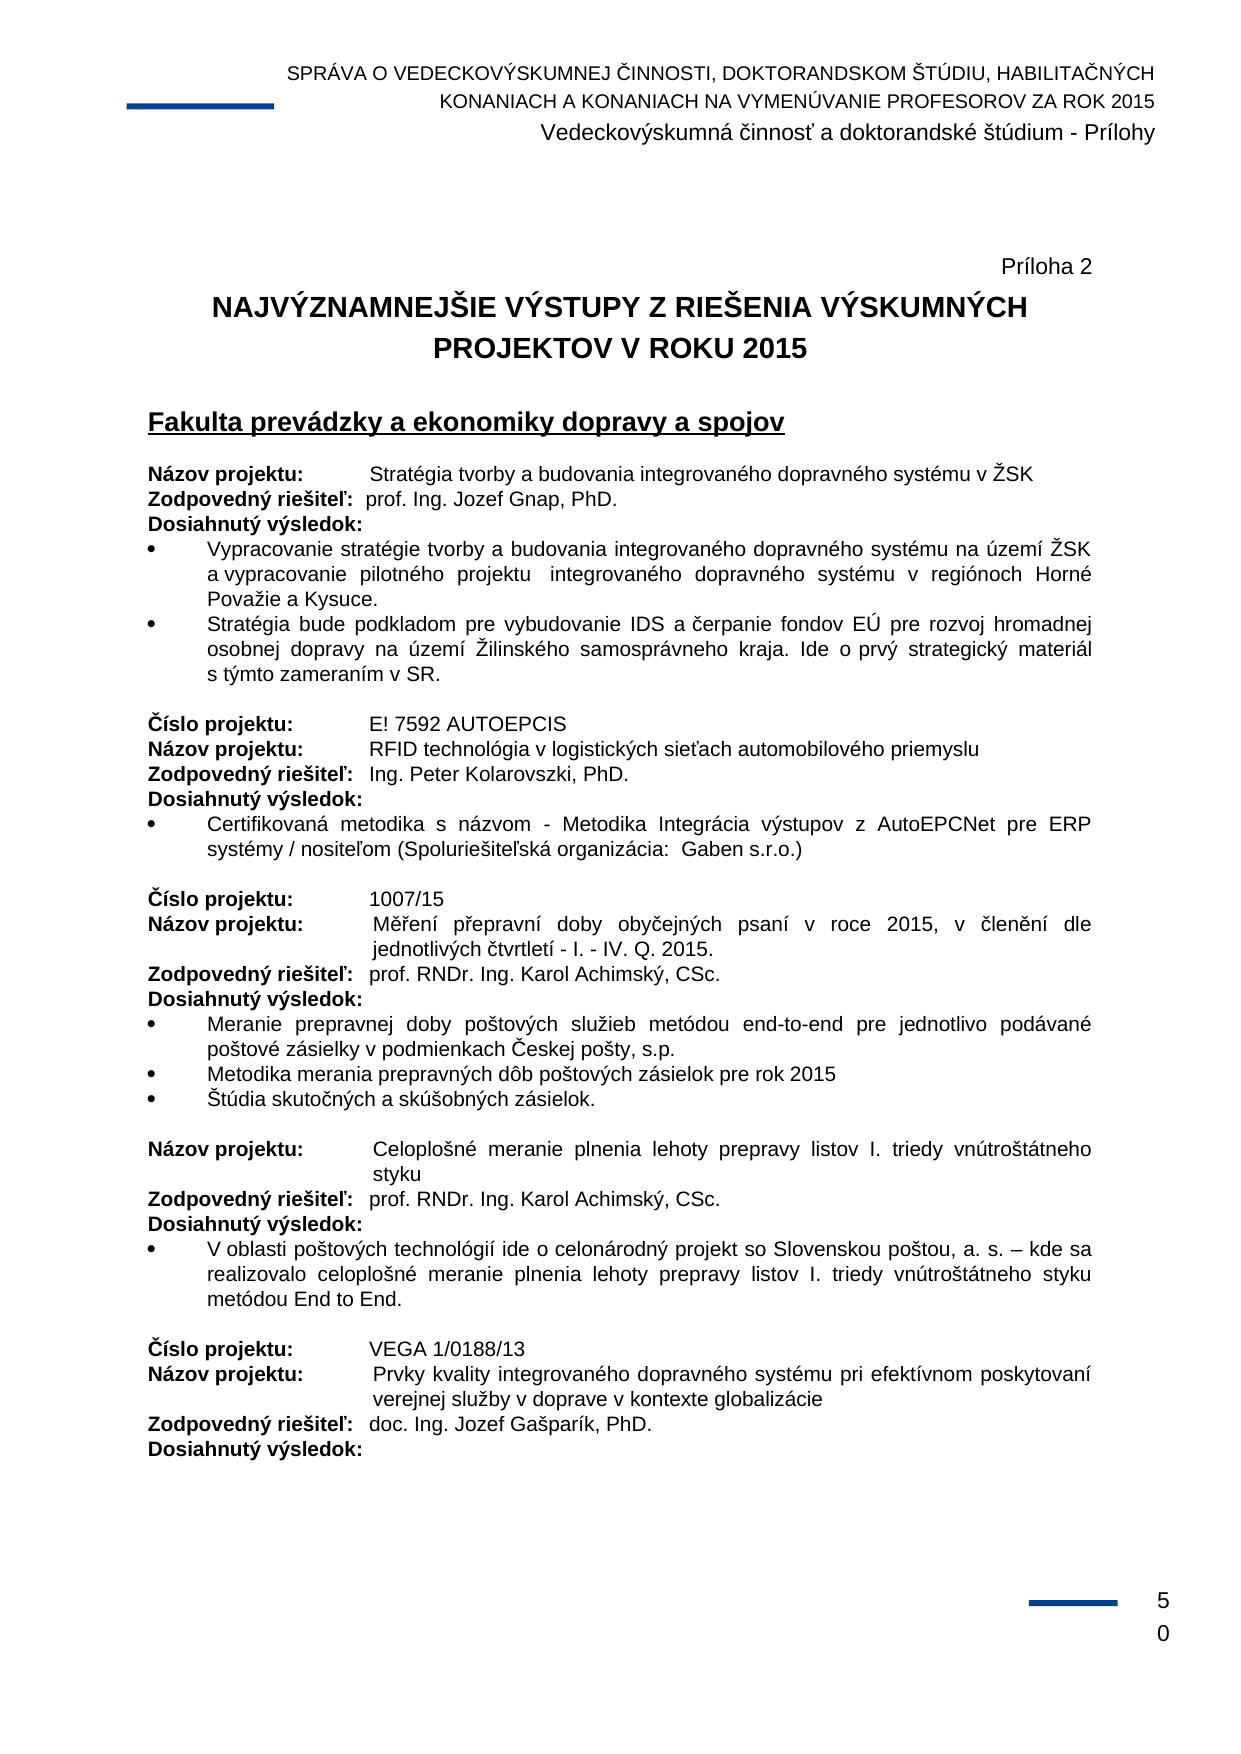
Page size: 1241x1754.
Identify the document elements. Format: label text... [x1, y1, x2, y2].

list Certifikovaná metodika s názvom - Metodika Integrácia výstupov z AutoEPCNet pre ERP systémy / nositeľom (Spoluriešiteľská organizácia: Gaben s.r.o.) [148, 812, 1092, 862]
text Dosiahnutý výsledok: [148, 987, 1092, 1012]
list Metodika merania prepravných dôb poštových zásielok pre rok 2015 [148, 1062, 1092, 1087]
list Meranie prepravnej doby poštových služieb metódou end-to-end pre jednotlivo podávané poštové zásielky v podmienkach Českej pošty, s.p. [148, 1012, 1092, 1062]
text Najvýznamnejšie výstupy Z riešenia výskumných projektov v roku 2015 [148, 290, 1092, 365]
text Dosiahnutý výsledok: [148, 512, 1092, 537]
text Zodpovedný riešiteľ: doc. Ing. Jozef Gašparík, PhD. [148, 1412, 1092, 1437]
list Stratégia bude podkladom pre vybudovanie IDS a čerpanie fondov EÚ pre rozvoj hromadnej osobnej dopravy na území Žilinského samosprávneho kraja. Ide o prvý strategický materiál s týmto zameraním v SR. [148, 612, 1092, 687]
list Štúdia skutočných a skúšobných zásielok. [148, 1087, 1092, 1112]
text Fakulta prevádzky a ekonomiky dopravy a spojov [148, 412, 1092, 437]
text Zodpovedný riešiteľ: prof. RNDr. Ing. Karol Achimský, CSc. [148, 1187, 1092, 1212]
text Názov projektu: Celoplošné meranie plnenia lehoty prepravy listov I. triedy vnútroštátneho styku [148, 1137, 1092, 1187]
text Zodpovedný riešiteľ: prof. Ing. Jozef Gnap, PhD. [148, 487, 1092, 512]
text Názov projektu: Prvky kvality integrovaného dopravného systému pri efektívnom poskytovaní verejnej služby v doprave v kontexte globalizácie [148, 1362, 1092, 1412]
text Názov projektu: Měření přepravní doby obyčejných psaní v roce 2015, v členění dle jednotlivých čtvrtletí - I. - IV. Q. 2015. [148, 912, 1092, 962]
text Dosiahnutý výsledok: [148, 1437, 1092, 1462]
text Názov projektu: Stratégia tvorby a budovania integrovaného dopravného systému v ŽSK [148, 462, 1092, 487]
list Vypracovanie stratégie tvorby a budovania integrovaného dopravného systému na území ŽSK a vypracovanie pilotného projektu integrovaného dopravného systému v regiónoch Horné Považie a Kysuce. [148, 537, 1092, 612]
text Číslo projektu: 1007/15 [148, 887, 1092, 912]
text Číslo projektu: VEGA 1/0188/13 [148, 1337, 1092, 1362]
text Zodpovedný riešiteľ: prof. RNDr. Ing. Karol Achimský, CSc. [148, 962, 1092, 987]
text Číslo projektu: E! 7592 AUTOEPCIS [148, 712, 1092, 737]
text Dosiahnutý výsledok: [148, 1212, 1092, 1237]
text Dosiahnutý výsledok: [148, 787, 1092, 812]
text Príloha 2 [185, 253, 1092, 279]
list V oblasti poštových technológií ide o celonárodný projekt so Slovenskou poštou, a. s. – kde sa realizovalo celoplošné meranie plnenia lehoty prepravy listov I. triedy vnútroštátneho styku metódou End to End. [148, 1237, 1092, 1312]
text Zodpovedný riešiteľ: Ing. Peter Kolarovszki, PhD. [148, 762, 1092, 787]
text Názov projektu: RFID technológia v logistických sieťach automobilového priemyslu [148, 737, 1092, 762]
